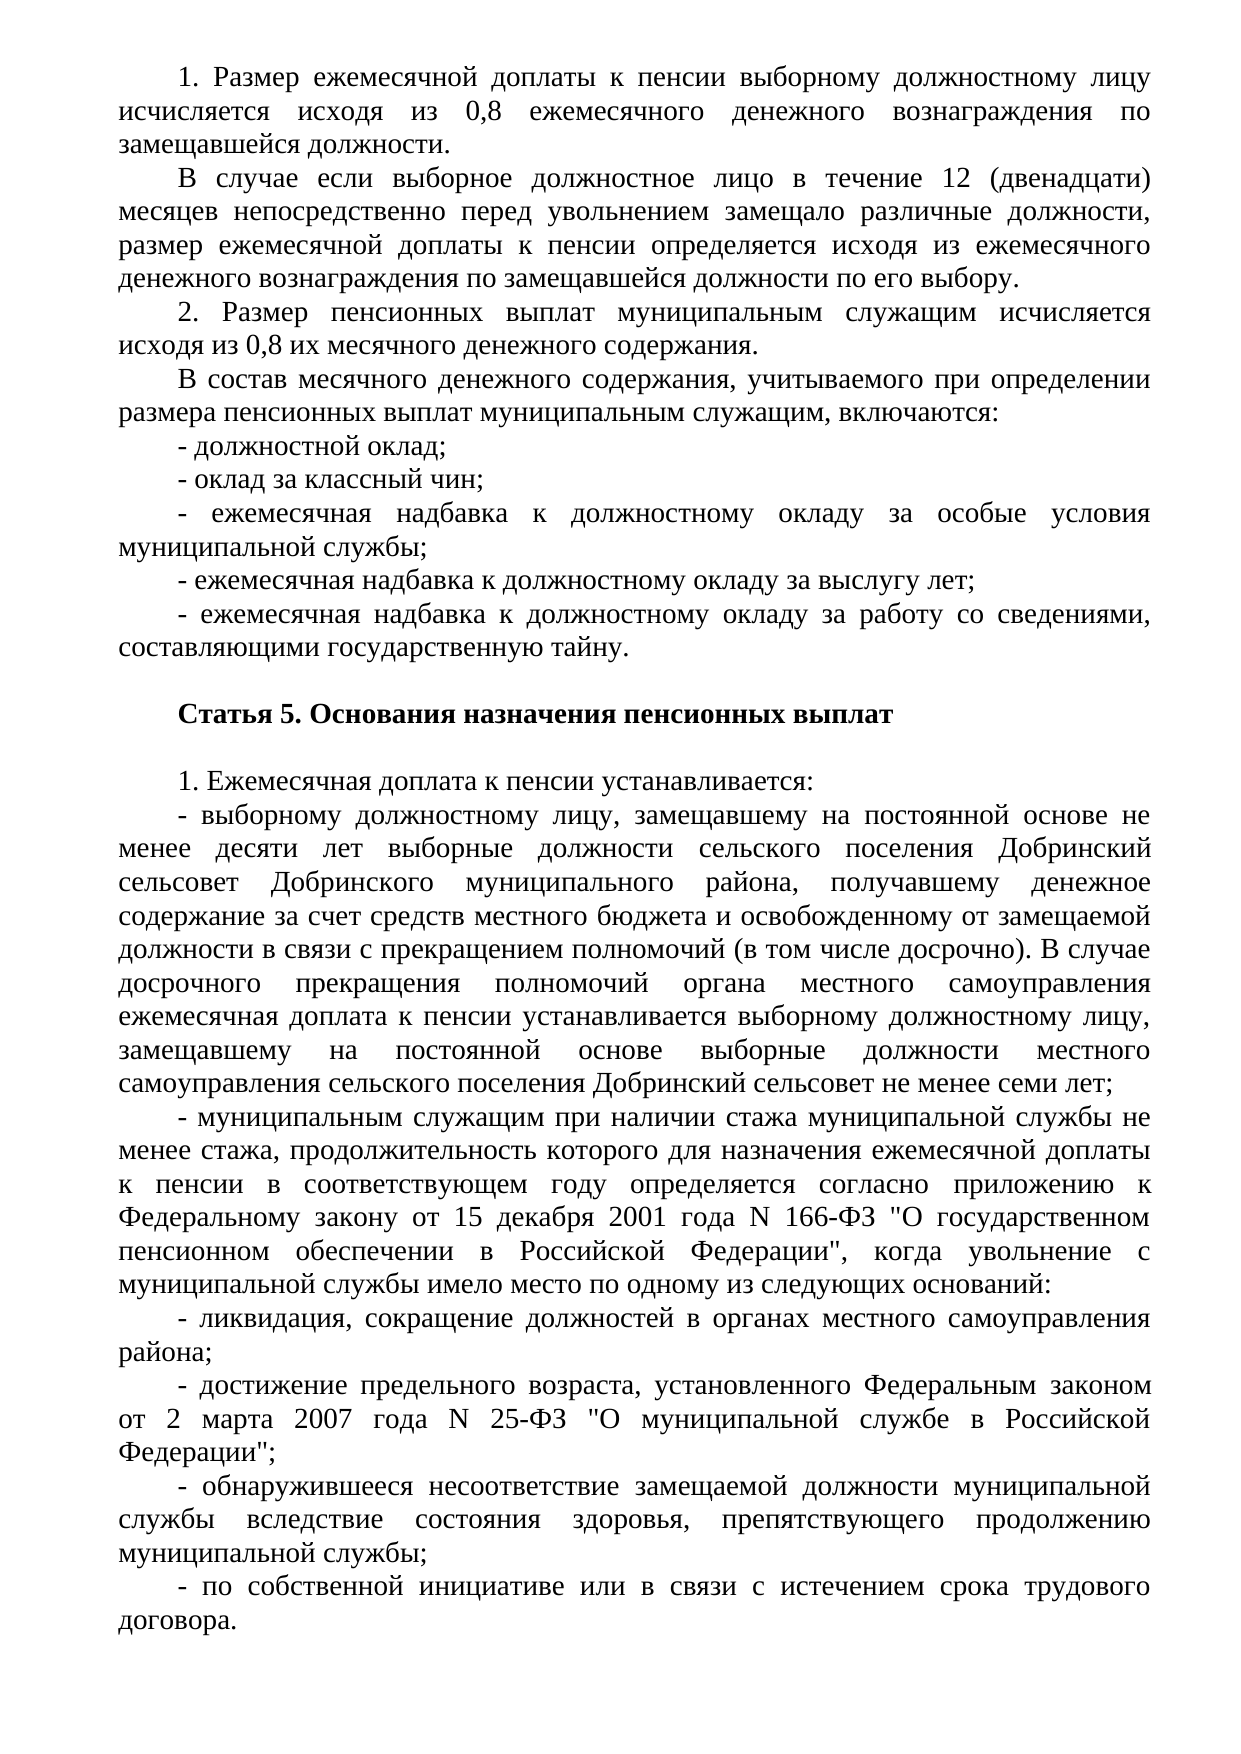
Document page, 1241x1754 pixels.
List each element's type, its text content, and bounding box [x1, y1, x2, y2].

text - выборному должностному лицу, замещавшему на постоянной основе не менее десяти лет выборные должности сельского поселения Добринский сельсовет Добринского муниципального района, получавшему денежное содержание за счет средств местного бюджета и освобожденному от замещаемой должности в связи с прекращением полномочий (в том числе досрочно). В случае досрочного прекращения полномочий органа местного самоуправления ежемесячная доплата к пенсии устанавливается выборному должностному лицу, замещавшему на постоянной основе выборные должности местного самоуправления сельского поселения Добринский сельсовет не менее семи лет; [118, 797, 1152, 1099]
text В состав месячного денежного содержания, учитываемого при определении размера пенсионных выплат муниципальным служащим, включаются: [118, 361, 1152, 428]
text - ежемесячная надбавка к должностному окладу за выслугу лет; [118, 562, 1152, 596]
text - по собственной инициативе или в связи с истечением срока трудового договора. [118, 1568, 1152, 1636]
text 1. Размер ежемесячной доплаты к пенсии выборному должностному лицу исчисляется исходя из 0,8 ежемесячного денежного вознаграждения по замещавшейся должности. [118, 59, 1152, 160]
text - ежемесячная надбавка к должностному окладу за особые условия муниципальной службы; [118, 495, 1152, 562]
text - обнаружившееся несоответствие замещаемой должности муниципальной службы вследствие состояния здоровья, препятствующего продолжению муниципальной службы; [118, 1468, 1152, 1568]
text - ежемесячная надбавка к должностному окладу за работу со сведениями, составляющими государственную тайну. [118, 596, 1152, 663]
text 1. Ежемесячная доплата к пенсии устанавливается: [118, 763, 1152, 797]
text В случае если выборное должностное лицо в течение 12 (двенадцати) месяцев непосредственно перед увольнением замещало различные должности, размер ежемесячной доплаты к пенсии определяется исходя из ежемесячного денежного вознаграждения по замещавшейся должности по его выбору. [118, 160, 1152, 294]
text - достижение предельного возраста, установленного Федеральным законом от 2 марта 2007 года N 25-ФЗ "О муниципальной службе в Российской Федерации"; [118, 1367, 1152, 1468]
text - должностной оклад; [118, 428, 1152, 462]
text 2. Размер пенсионных выплат муниципальным служащим исчисляется исходя из 0,8 их месячного денежного содержания. [118, 294, 1152, 361]
text - ликвидация, сокращение должностей в органах местного самоуправления района; [118, 1300, 1152, 1367]
text - муниципальным служащим при наличии стажа муниципальной службы не менее стажа, продолжительность которого для назначения ежемесячной доплаты к пенсии в соответствующем году определяется согласно приложению к Федеральному закону от 15 декабря 2001 года N 166-ФЗ "О государственном пенсионном обеспечении в Российской Федерации", когда увольнение с муниципальной службы имело место по одному из следующих оснований: [118, 1099, 1152, 1300]
text - оклад за классный чин; [118, 462, 1152, 495]
text Статья 5. Основания назначения пенсионных выплат [118, 696, 1152, 730]
